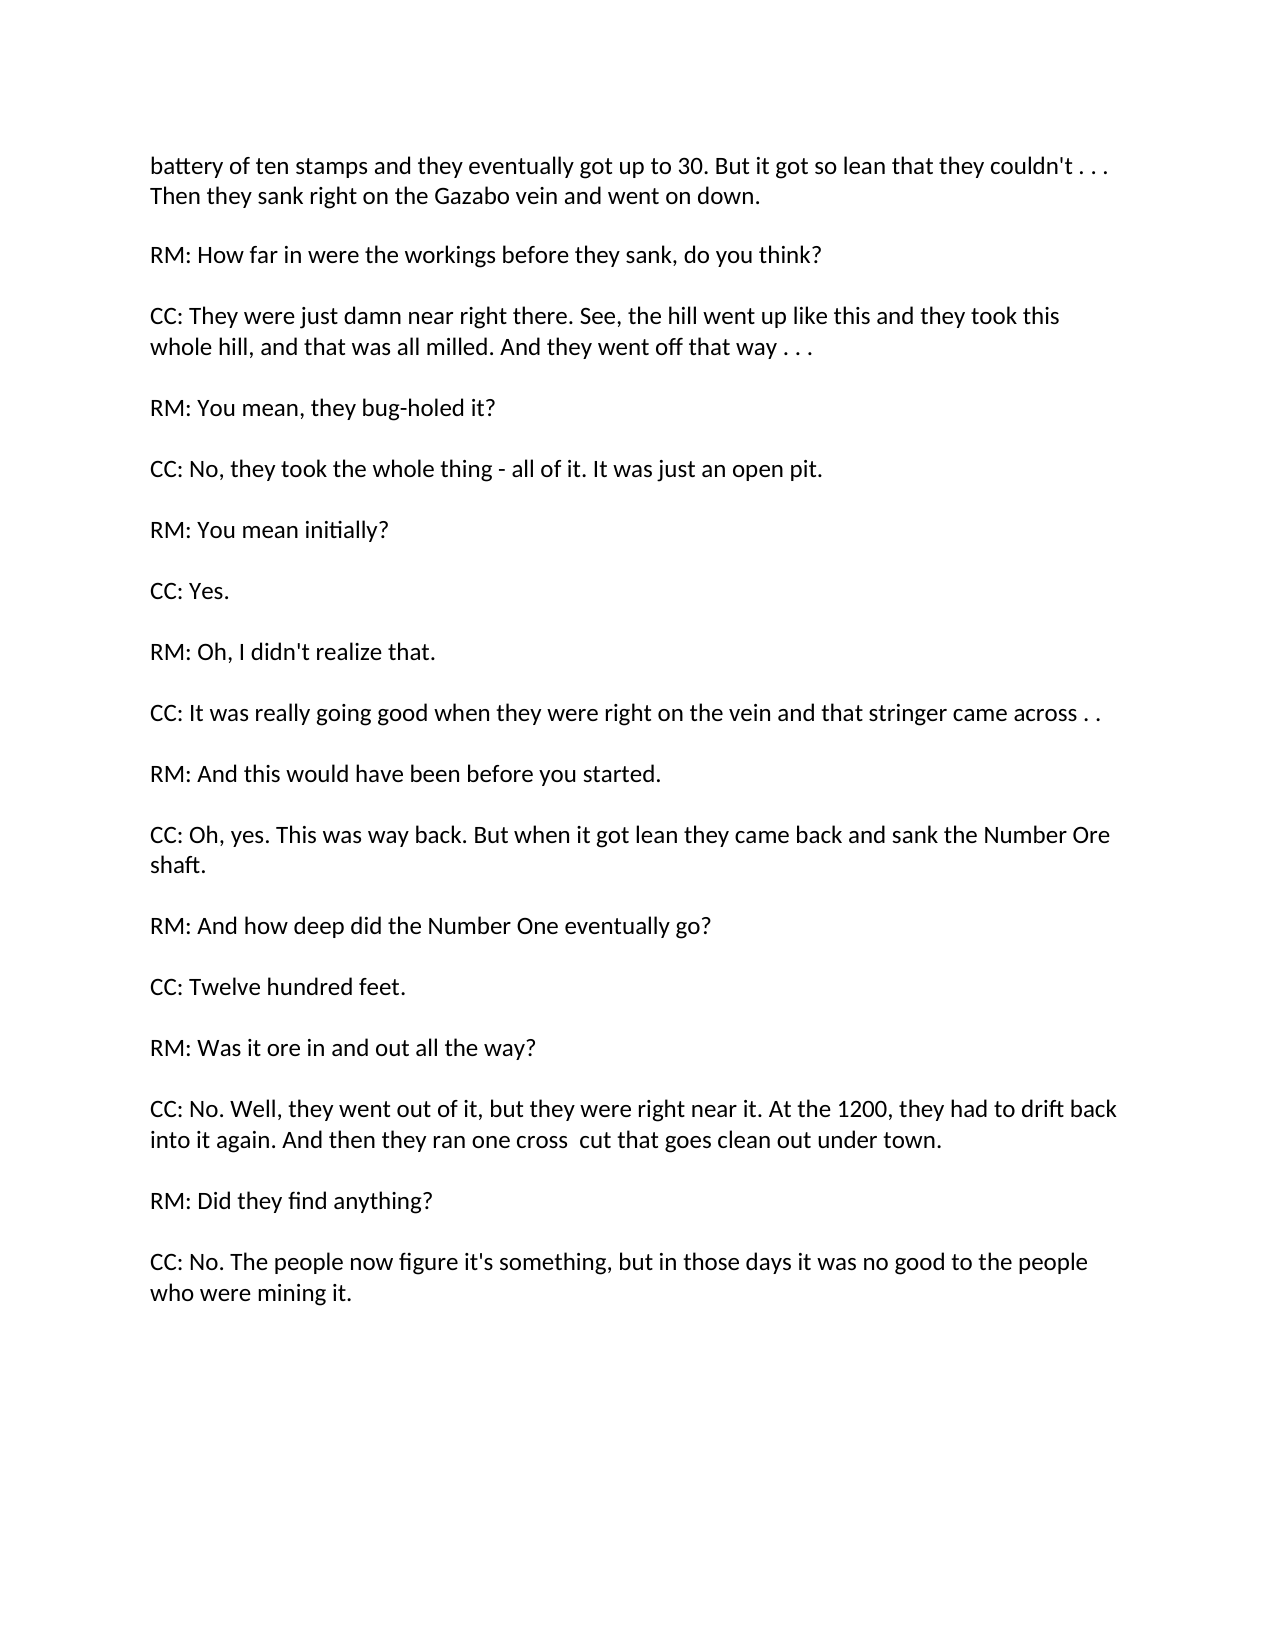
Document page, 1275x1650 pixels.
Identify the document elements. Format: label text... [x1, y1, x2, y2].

text RM: Oh, I didn't realize that. [150, 636, 1125, 666]
text CC: Oh, yes. This was way back. But when it got lean they came back and sank the Number Ore shaft. [150, 819, 1125, 880]
text CC: Yes. [150, 575, 1125, 605]
text CC: Twelve hundred feet. [150, 972, 1125, 1002]
text RM: Did they find anything? [150, 1185, 1125, 1216]
text RM: How far in were the workings before they sank, do you think? [150, 239, 1125, 269]
text CC: They were just damn near right there. See, the hill went up like this and they took this whole hill, and that was all milled. And they went off that way . . . [150, 300, 1125, 361]
text CC: No. Well, they went out of it, but they were right near it. At the 1200, they had to drift back into it again. And then they ran one cross cut that goes clean out under town. [150, 1094, 1125, 1155]
text RM: Was it ore in and out all the way? [150, 1033, 1125, 1063]
text RM: You mean, they bug-holed it? [150, 392, 1125, 422]
text CC: No. The people now figure it's something, but in those days it was no good to the people who were mining it. [150, 1246, 1125, 1307]
text RM: And this would have been before you started. [150, 758, 1125, 788]
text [150, 150, 1125, 211]
text CC: It was really going good when they were right on the vein and that stringer came across . . [150, 697, 1125, 727]
text RM: And how deep did the Number One eventually go? [150, 911, 1125, 941]
text CC: No, they took the whole thing - all of it. It was just an open pit. [150, 453, 1125, 483]
text RM: You mean initially? [150, 514, 1125, 544]
